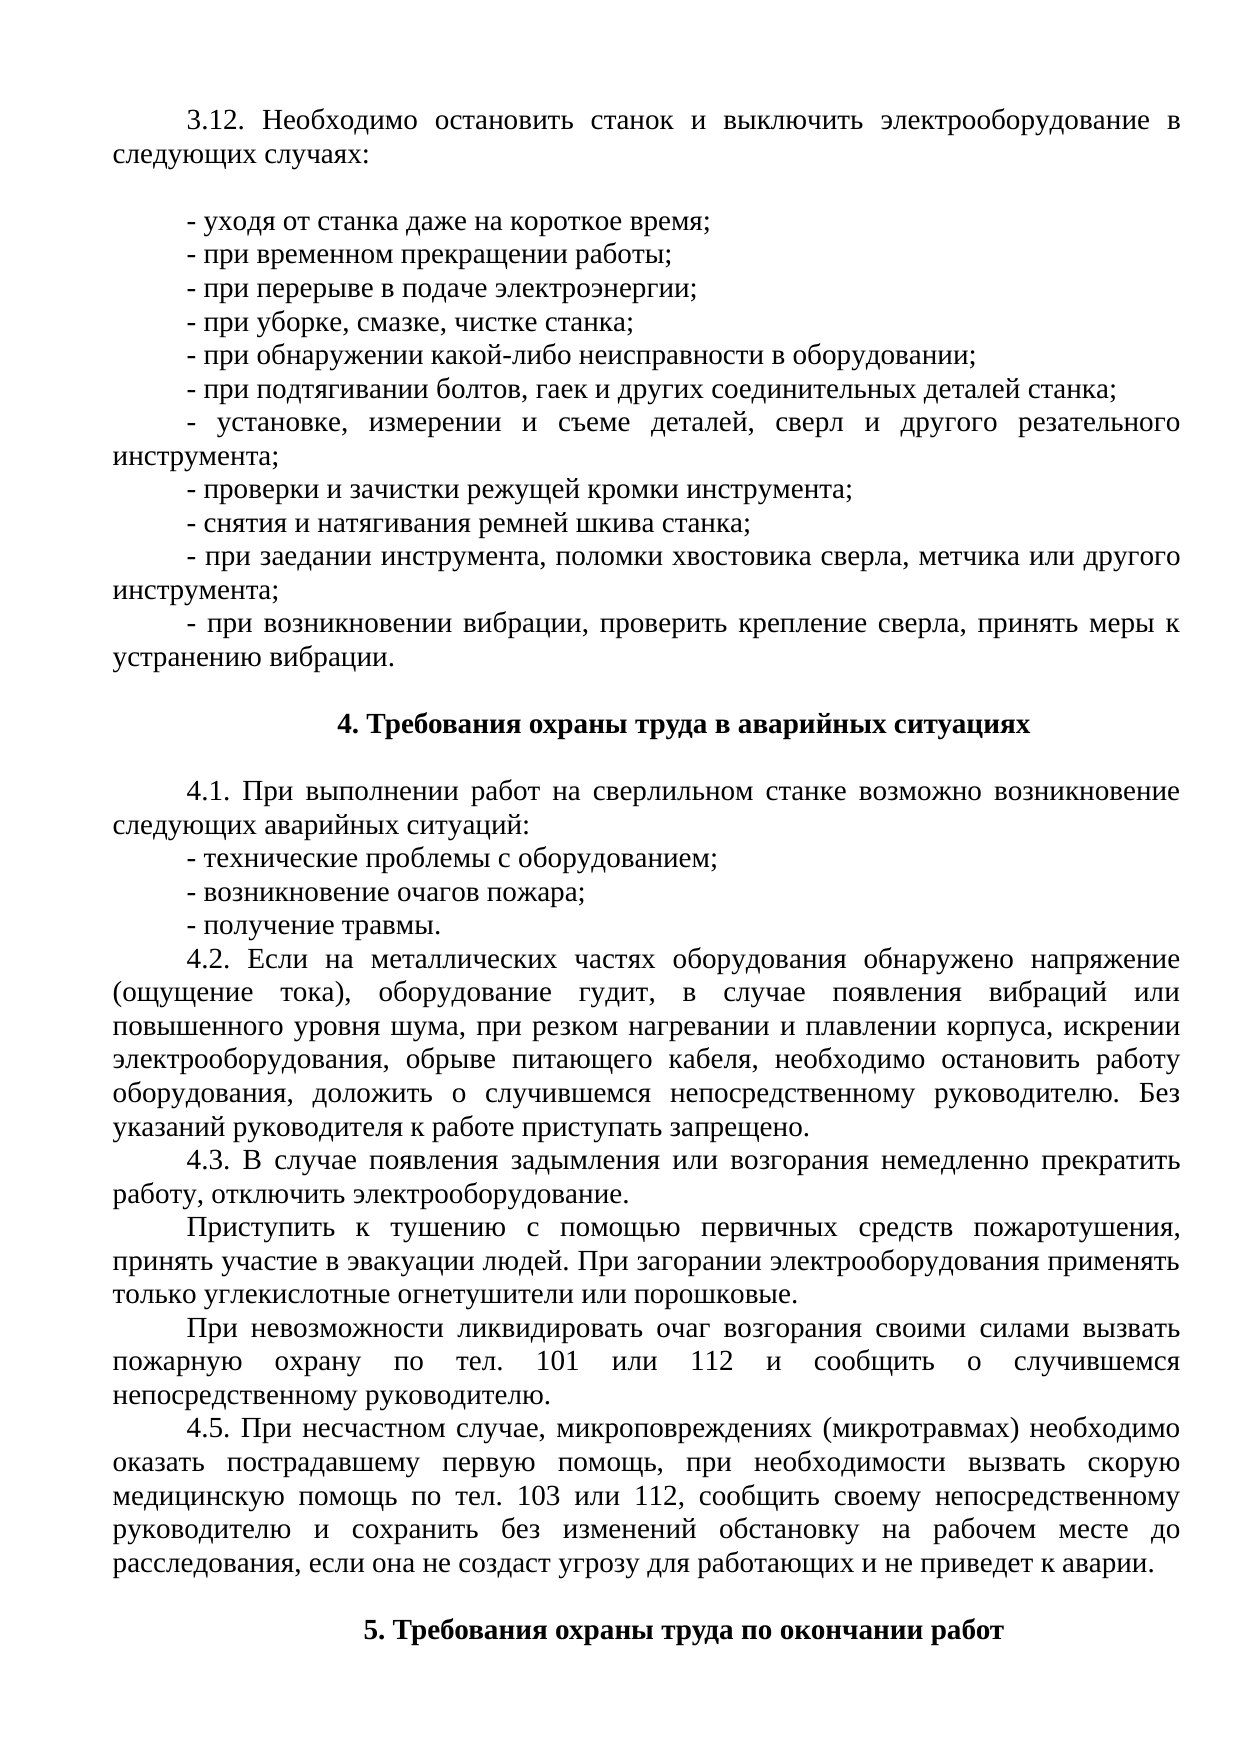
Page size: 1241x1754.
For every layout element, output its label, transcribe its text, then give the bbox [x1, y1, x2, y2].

text 4. Требования охраны труда в аварийных ситуациях [112, 706, 1181, 740]
text - при перерыве в подаче электроэнергии; [112, 270, 1181, 304]
text - установке, измерении и съеме деталей, сверл и другого резательного инструмента; [112, 404, 1181, 471]
text 4.3. В случае появления задымления или возгорания немедленно прекратить работу, отключить электрооборудование. [112, 1142, 1181, 1209]
text - возникновение очагов пожара; [112, 874, 1181, 907]
text - уходя от станка даже на короткое время; [112, 203, 1181, 237]
text - при подтягивании болтов, гаек и других соединительных деталей станка; [112, 371, 1181, 404]
text При невозможности ликвидировать очаг возгорания своими силами вызвать пожарную охрану по тел. 101 или 112 и сообщить о случившемся непосредственному руководителю. [112, 1310, 1181, 1411]
text 4.2. Если на металлических частях оборудования обнаружено напряжение (ощущение тока), оборудование гудит, в случае появления вибраций или повышенного уровня шума, при резком нагревании и плавлении корпуса, искрении электрооборудования, обрыве питающего кабеля, необходимо остановить работу оборудования, доложить о случившемся непосредственному руководителю. Без указаний руководителя к работе приступать запрещено. [112, 941, 1181, 1142]
text - при заедании инструмента, поломки хвостовика сверла, метчика или другого инструмента; [112, 538, 1181, 606]
text - при возникновении вибрации, проверить крепление сверла, принять меры к устранению вибрации. [112, 606, 1181, 673]
text - технические проблемы с оборудованием; [112, 840, 1181, 874]
text - снятия и натягивания ремней шкива станка; [112, 505, 1181, 538]
text 5. Требования охраны труда по окончании работ [112, 1612, 1181, 1645]
text Приступить к тушению с помощью первичных средств пожаротушения, принять участие в эвакуации людей. При загорании электрооборудования применять только углекислотные огнетушители или порошковые. [112, 1209, 1181, 1310]
text - при обнаружении какой-либо неисправности в оборудовании; [112, 337, 1181, 371]
text - получение травмы. [112, 907, 1181, 941]
text - проверки и зачистки режущей кромки инструмента; [112, 471, 1181, 505]
text - при временном прекращении работы; [112, 237, 1181, 270]
text 4.5. При несчастном случае, микроповреждениях (микротравмах) необходимо оказать пострадавшему первую помощь, при необходимости вызвать скорую медицинскую помощь по тел. 103 или 112, сообщить своему непосредственному руководителю и сохранить без изменений обстановку на рабочем месте до расследования, если она не создаст угрозу для работающих и не приведет к аварии. [112, 1411, 1181, 1578]
text - при уборке, смазке, чистке станка; [112, 304, 1181, 337]
text 3.12. Необходимо остановить станок и выключить электрооборудование в следующих случаях: [112, 102, 1181, 169]
text 4.1. При выполнении работ на сверлильном станке возможно возникновение следующих аварийных ситуаций: [112, 773, 1181, 840]
